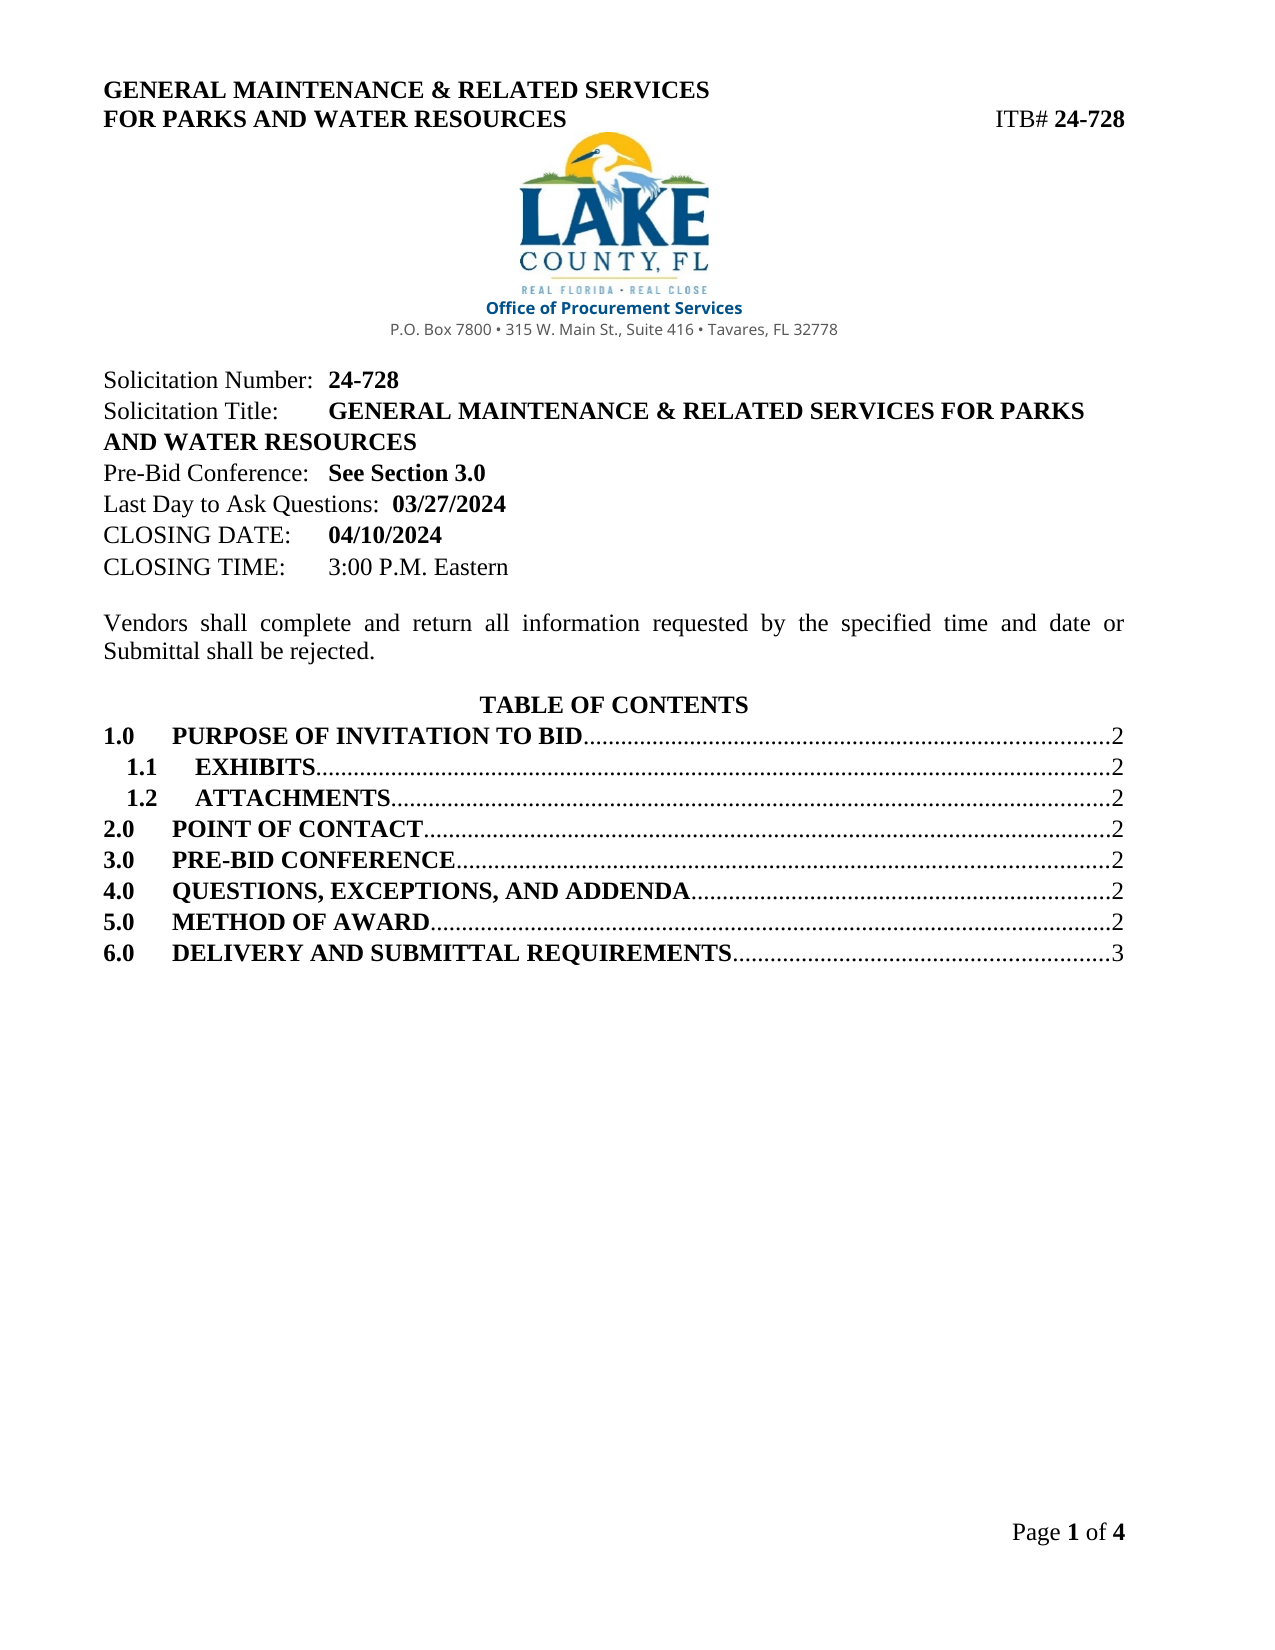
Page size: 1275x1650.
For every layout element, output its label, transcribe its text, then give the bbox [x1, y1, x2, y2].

text Solicitation Number: 24-728 Solicitation Title: GENERAL MAINTENANCE & RELATED SERVICES FOR PARKS AND WATER RESOURCES Pre-Bid Conference: See Section 3.0 [103, 365, 1125, 487]
picture [519, 132, 709, 294]
text Vendors shall complete and return all information requested by the specified time and date or Submittal shall be rejected. [103, 608, 1125, 665]
text Office of Procurement Services [103, 296, 1125, 319]
text Last Day to Ask Questions: 03/27/2024 CLOSING DATE: 04/10/2024 CLOSING TIME: 3:00 P.M. Eastern [103, 489, 1125, 580]
text P.O. Box 7800 • 315 W. Main St., Suite 416 • Tavares, FL 32778 [103, 319, 1125, 340]
